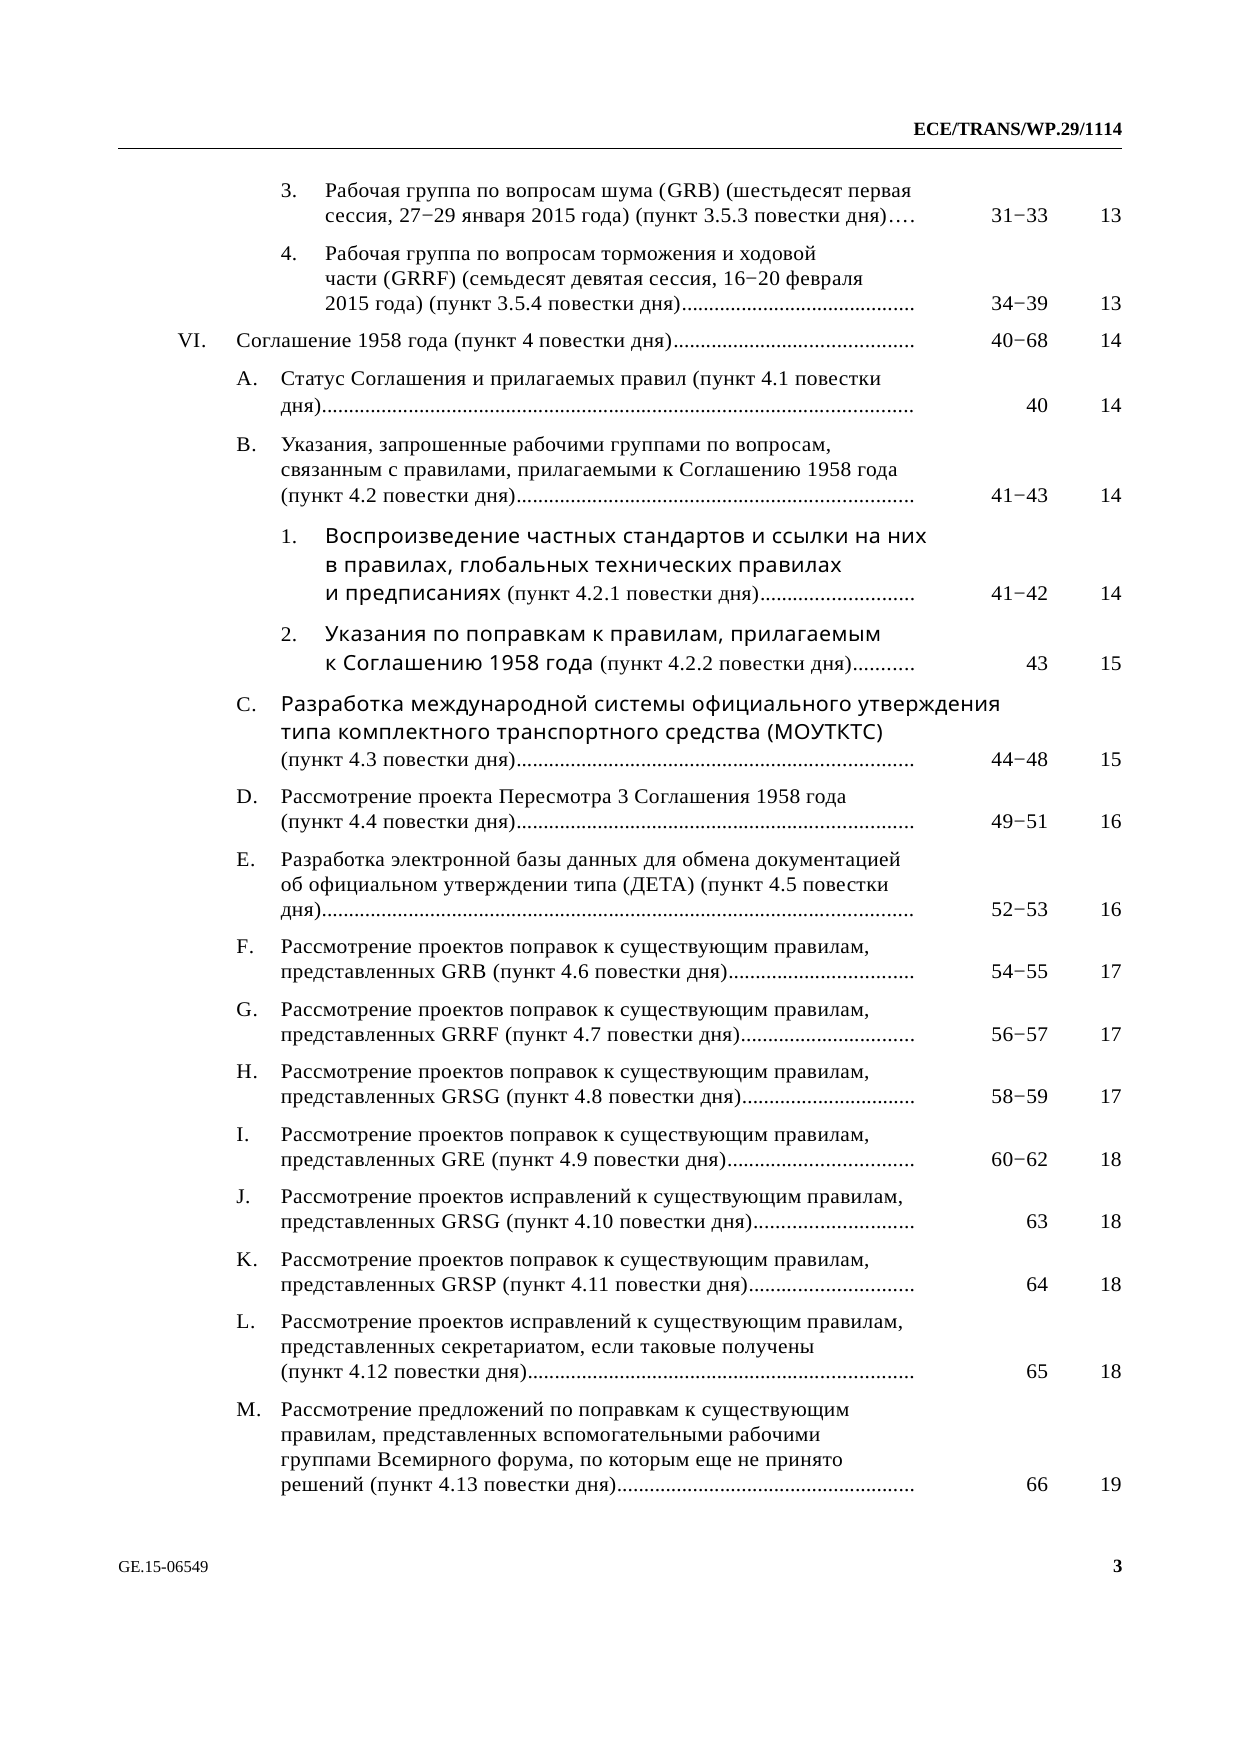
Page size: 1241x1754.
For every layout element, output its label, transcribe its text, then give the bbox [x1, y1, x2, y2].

text J. Рассмотрение проектов исправлений к существующим правилам, представленных GRSG (пункт 4.10 повестки дня) 63 18 [236, 1183, 1122, 1233]
text B. Указания, запрошенные рабочими группами по вопросам, связанным с правилами, прилагаемыми к Соглашению 1958 года (пункт 4.2 повестки дня) 41−43 14 [236, 431, 1122, 509]
text I. Рассмотрение проектов поправок к существующим правилам, представленных GRE (пункт 4.9 повестки дня) 60−62 18 [236, 1121, 1122, 1171]
text 1. Воспроизведение частных стандартов и ссылки на них в правилах, глобальных технических правилах и предписаниях (пункт 4.2.1 повестки дня) 41−42 14 [281, 522, 1122, 607]
text 4. Рабочая группа по вопросам торможения и ходовой части (GRRF) (семьдесят девятая сессия, 16−20 февраля 2015 года) (пункт 3.5.4 повестки дня) 34−39 13 [281, 240, 1122, 315]
text H. Рассмотрение проектов поправок к существующим правилам, представленных GRSG (пункт 4.8 повестки дня) 58−59 17 [236, 1058, 1122, 1108]
text L. Рассмотрение проектов исправлений к существующим правилам, представленных секретариатом, если таковые получены (пункт 4.12 повестки дня) 65 18 [236, 1308, 1122, 1383]
text E. Разработка электронной базы данных для обмена документацией об официальном утверждении типа (ДЕТА) (пункт 4.5 повестки дня) 52−53 16 [236, 846, 1122, 921]
text VI. Соглашение 1958 года (пункт 4 повестки дня) 40−68 14 [118, 327, 1122, 352]
text A. Статус Соглашения и прилагаемых правил (пункт 4.1 повестки дня) 40 14 [236, 365, 1122, 418]
text D. Рассмотрение проекта Пересмотра 3 Соглашения 1958 года (пункт 4.4 повестки дня) 49−51 16 [236, 783, 1122, 833]
text C. Разработка международной системы официального утверждения типа комплектного транспортного средства (МОУТКТС) (пункт 4.3 повестки дня) 44−48 15 [236, 689, 1122, 771]
text M. Рассмотрение предложений по поправкам к существующим правилам, представленных вспомогательными рабочими группами Всемирного форума, по которым еще не принято решений (пункт 4.13 повестки дня) 66 19 [236, 1396, 1122, 1496]
text F. Рассмотрение проектов поправок к существующим правилам, представленных GRB (пункт 4.6 повестки дня) 54−55 17 [236, 933, 1122, 983]
text G. Рассмотрение проектов поправок к существующим правилам, представленных GRRF (пункт 4.7 повестки дня) 56−57 17 [236, 996, 1122, 1046]
text 2. Указания по поправкам к правилам, прилагаемым к Соглашению 1958 года (пункт 4.2.2 повестки дня) 43 15 [281, 619, 1122, 676]
text K. Рассмотрение проектов поправок к существующим правилам, представленных GRSP (пункт 4.11 повестки дня) 64 18 [236, 1246, 1122, 1296]
text 3. Рабочая группа по вопросам шума (GRB) (шестьдесят первая сессия, 27−29 января 2015 года) (пункт 3.5.3 повестки дня) 31−33 13 [281, 177, 1122, 227]
